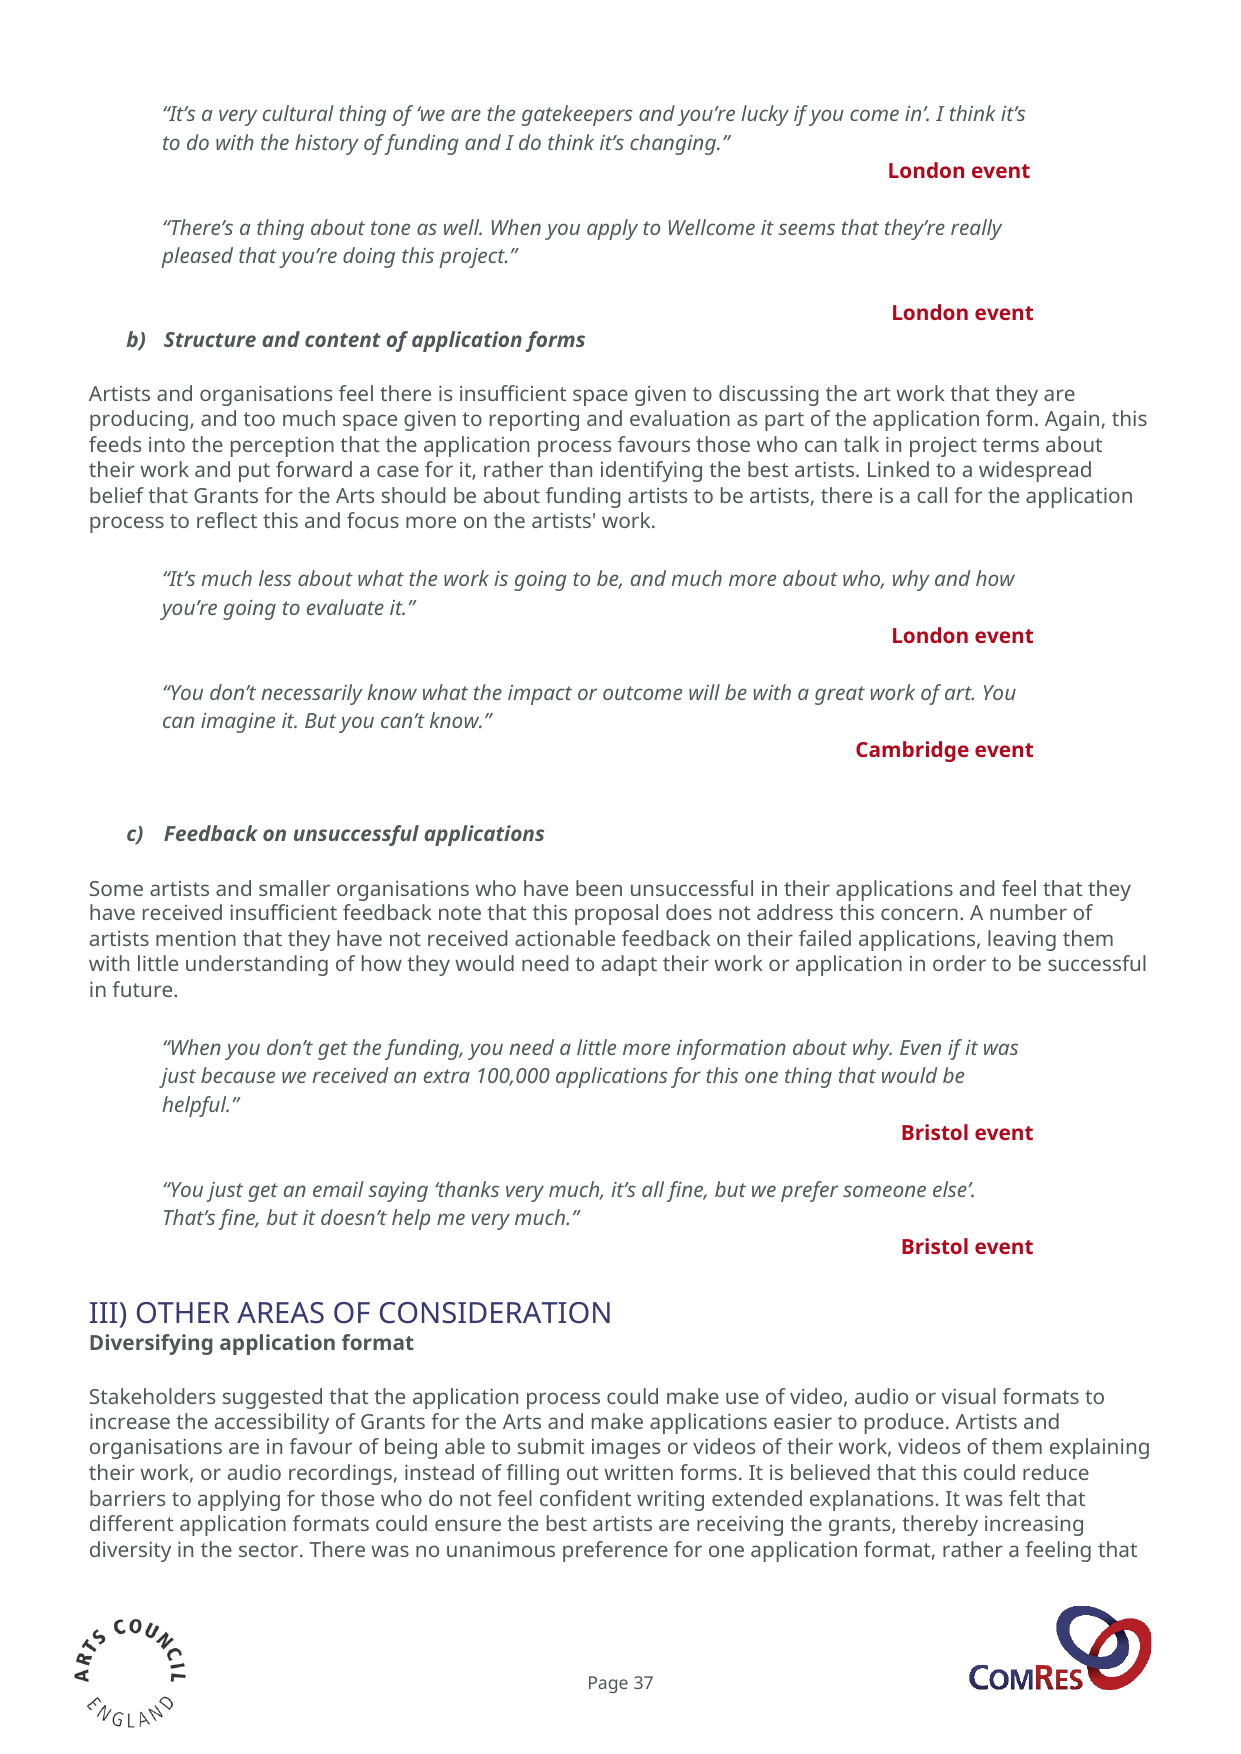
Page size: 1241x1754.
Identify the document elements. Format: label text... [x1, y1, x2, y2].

text Bristol event [162, 1118, 1034, 1147]
list Structure and content of application forms [126, 327, 1152, 352]
text “You don’t necessarily know what the impact or outcome will be with a great work of art. You can imagine it. But you can’t know.” [162, 678, 1033, 735]
text London event [162, 298, 1034, 327]
text Cambridge event [162, 735, 1034, 763]
text “It’s a very cultural thing of ‘we are the gatekeepers and you’re lucky if you come in’. I think it’s to do with the history of funding and I do think it’s changing.” [162, 99, 1033, 156]
picture [66, 1606, 194, 1735]
text “You just get an email saying ‘thanks very much, it’s all fine, but we prefer someone else’. That’s fine, but it doesn’t help me very much.” [162, 1175, 1033, 1232]
list Feedback on unsuccessful applications [126, 821, 1152, 846]
text “It’s much less about what the work is going to be, and much more about who, why and how you’re going to evaluate it.” [162, 564, 1033, 621]
picture [969, 1606, 1152, 1690]
text Bristol event [162, 1232, 1034, 1260]
subtitle III) OTHER AREAS OF CONSIDERATION [89, 1298, 1152, 1329]
text London event [162, 156, 1034, 184]
text Artists and organisations feel there is insufficient space given to discussing the art work that they are producing, and too much space given to reporting and evaluation as part of the application form. Again, this feeds into the perception that the application process favours those who can talk in project terms about their work and put forward a case for it, rather than identifying the best artists. Linked to a widespread belief that Grants for the Arts should be about funding artists to be artists, there is a call for the application process to reflect this and focus more on the artists' work. [89, 381, 1152, 535]
text Diversifying application format [89, 1329, 1152, 1355]
text Some artists and smaller organisations who have been unsuccessful in their applications and feel that they have received insufficient feedback note that this proposal does not address this concern. A number of artists mention that they have not received actionable feedback on their failed applications, leaving them with little understanding of how they would need to adapt their work or application in order to be successful in future. [89, 876, 1152, 1004]
text London event [162, 621, 1034, 649]
text “There’s a thing about tone as well. When you apply to Wellcome it seems that they’re really pleased that you’re doing this project.” [162, 213, 1033, 270]
text “When you don’t get the funding, you need a little more information about why. Even if it was just because we received an extra 100,000 applications for this one thing that would be helpful.” [162, 1033, 1033, 1118]
